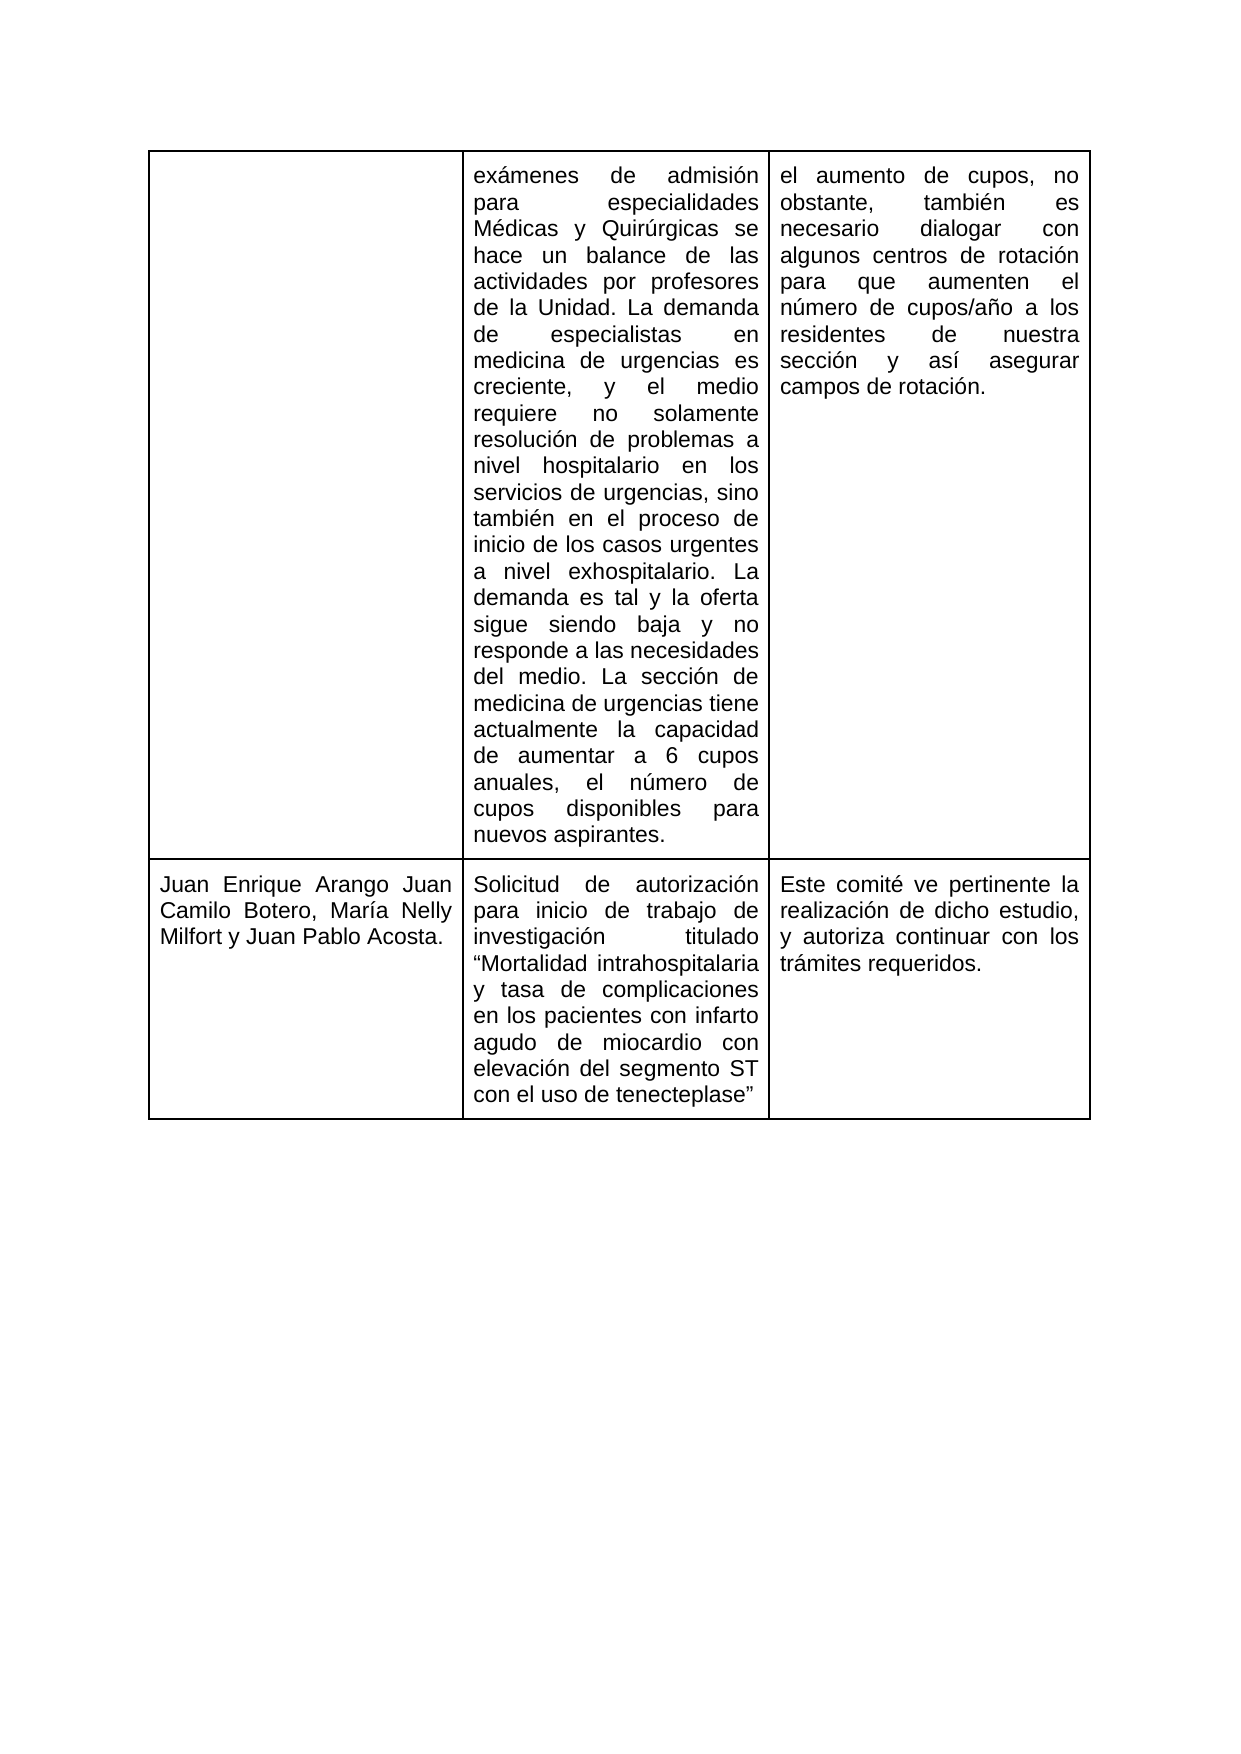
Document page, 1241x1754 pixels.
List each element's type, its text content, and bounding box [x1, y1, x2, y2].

table_cell Juan Enrique Arango Juan Camilo Botero, María Nelly Milfort y Juan Pablo Acosta. [150, 860, 462, 1118]
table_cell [770, 152, 1089, 858]
table_cell Solicitud de autorización para inicio de trabajo de investigación titulado “Mortalidad intrahospitalaria y tasa de complicaciones en los pacientes con infarto agudo de miocardio con elevación del segmento ST con el uso de tenecteplase” [464, 860, 768, 1118]
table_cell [150, 152, 462, 858]
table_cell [464, 152, 768, 858]
table_cell Este comité ve pertinente la realización de dicho estudio, y autoriza continuar con los trámites requeridos. [770, 860, 1089, 1118]
